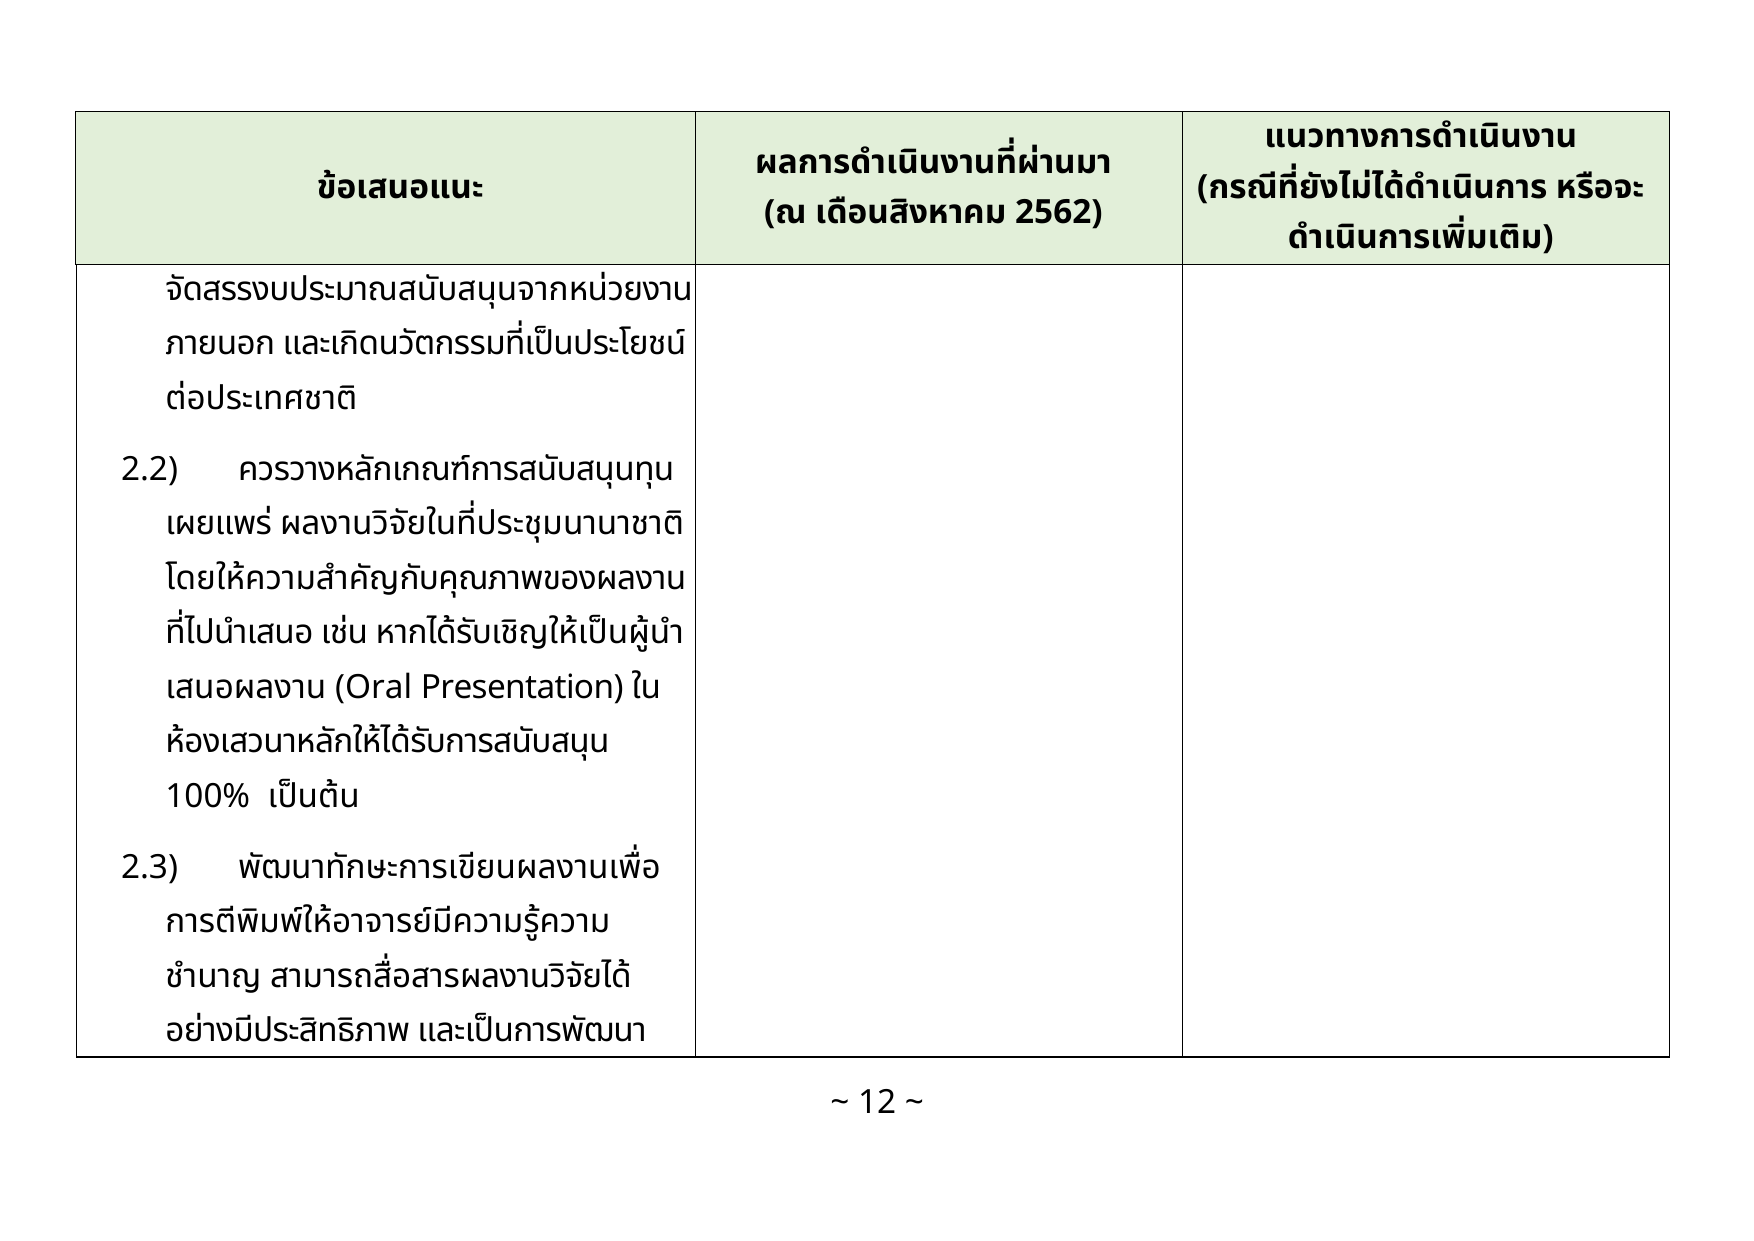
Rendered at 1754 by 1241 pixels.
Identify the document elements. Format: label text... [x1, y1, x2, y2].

table_header แนวทางการดำเนินงาน (กรณีที่ยังไม่ได้ดำเนินการ หรือจะดำเนินการเพิ่มเติม) [1183, 112, 1669, 264]
table_header ผลการดำเนินงานที่ผ่านมา (ณ เดือนสิงหาคม 2562) [696, 112, 1182, 264]
table_header ข้อเสนอแนะ [76, 112, 695, 264]
